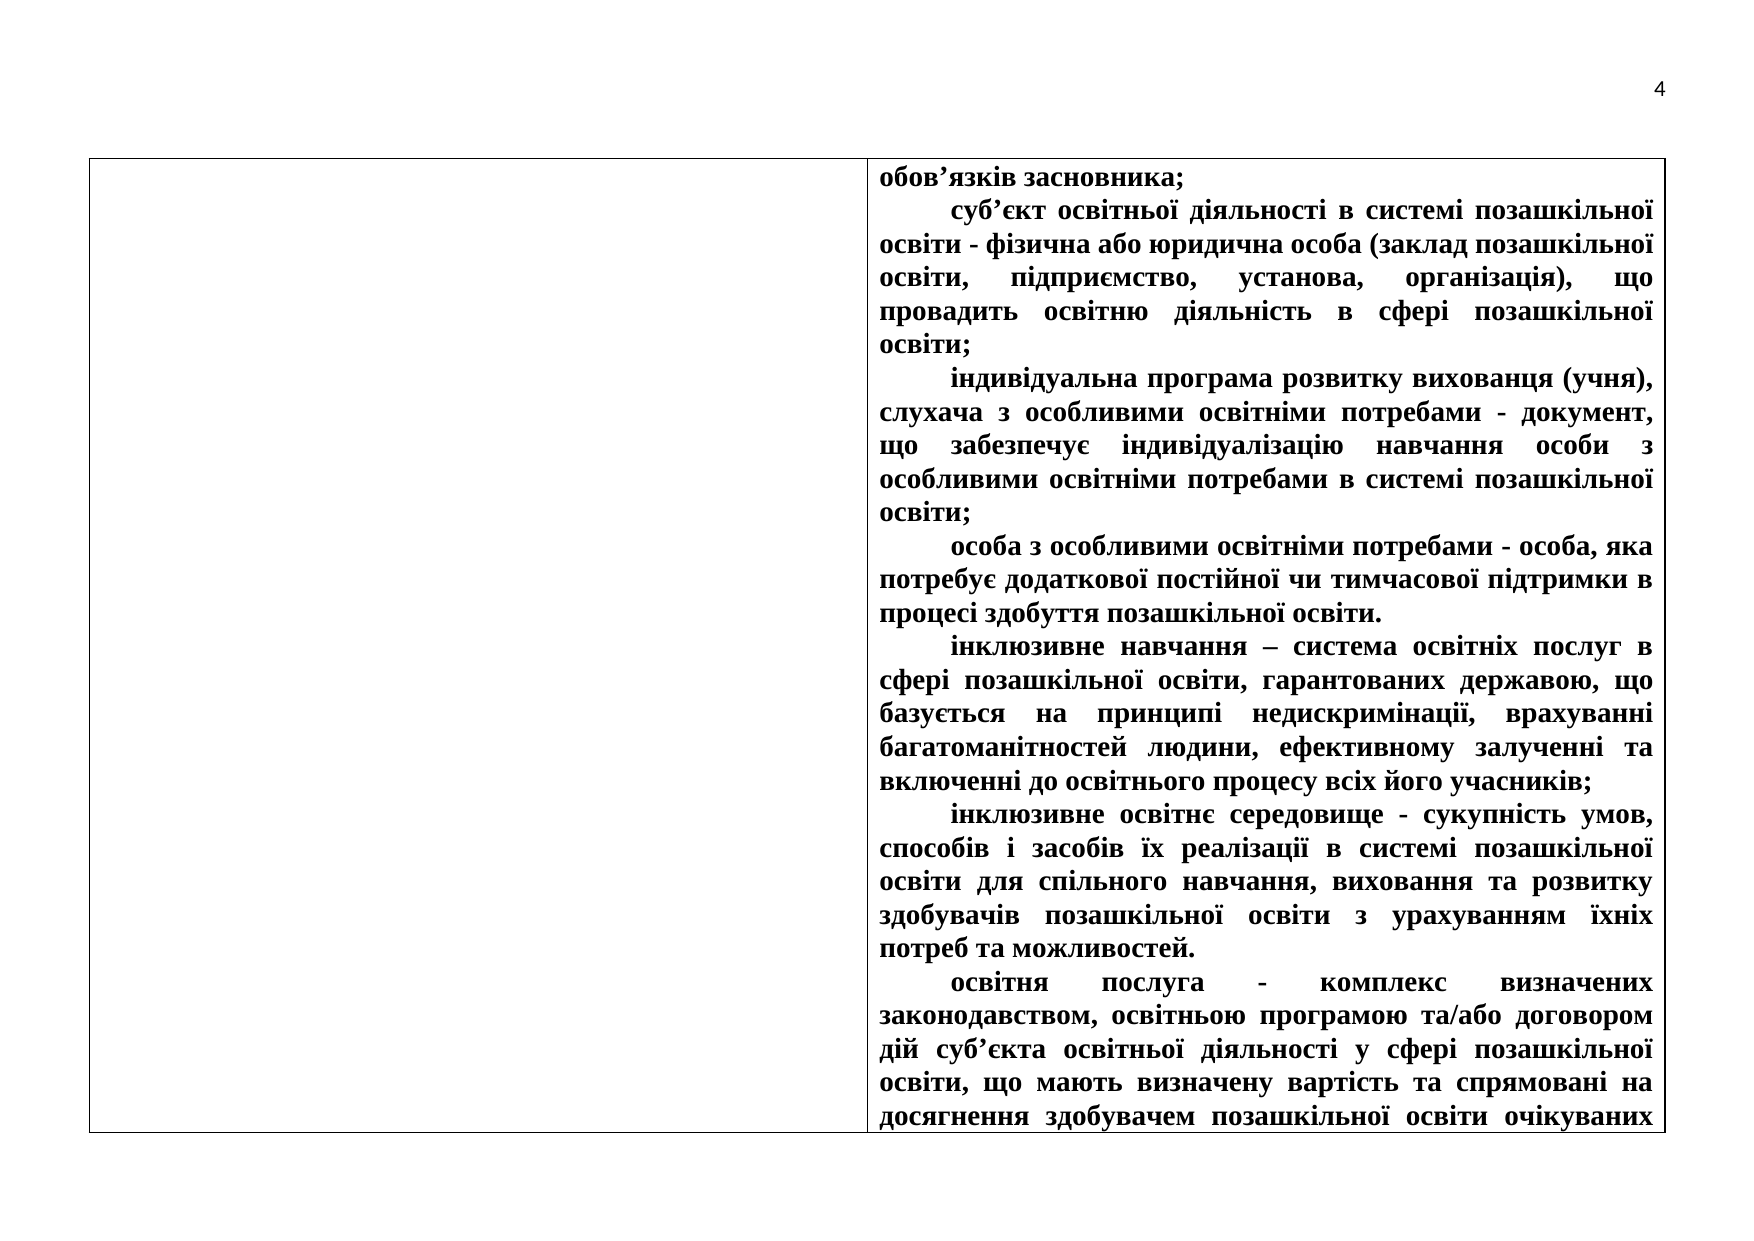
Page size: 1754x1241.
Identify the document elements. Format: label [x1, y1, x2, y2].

table_cell [90, 159, 867, 1132]
table_cell [868, 159, 1664, 1132]
